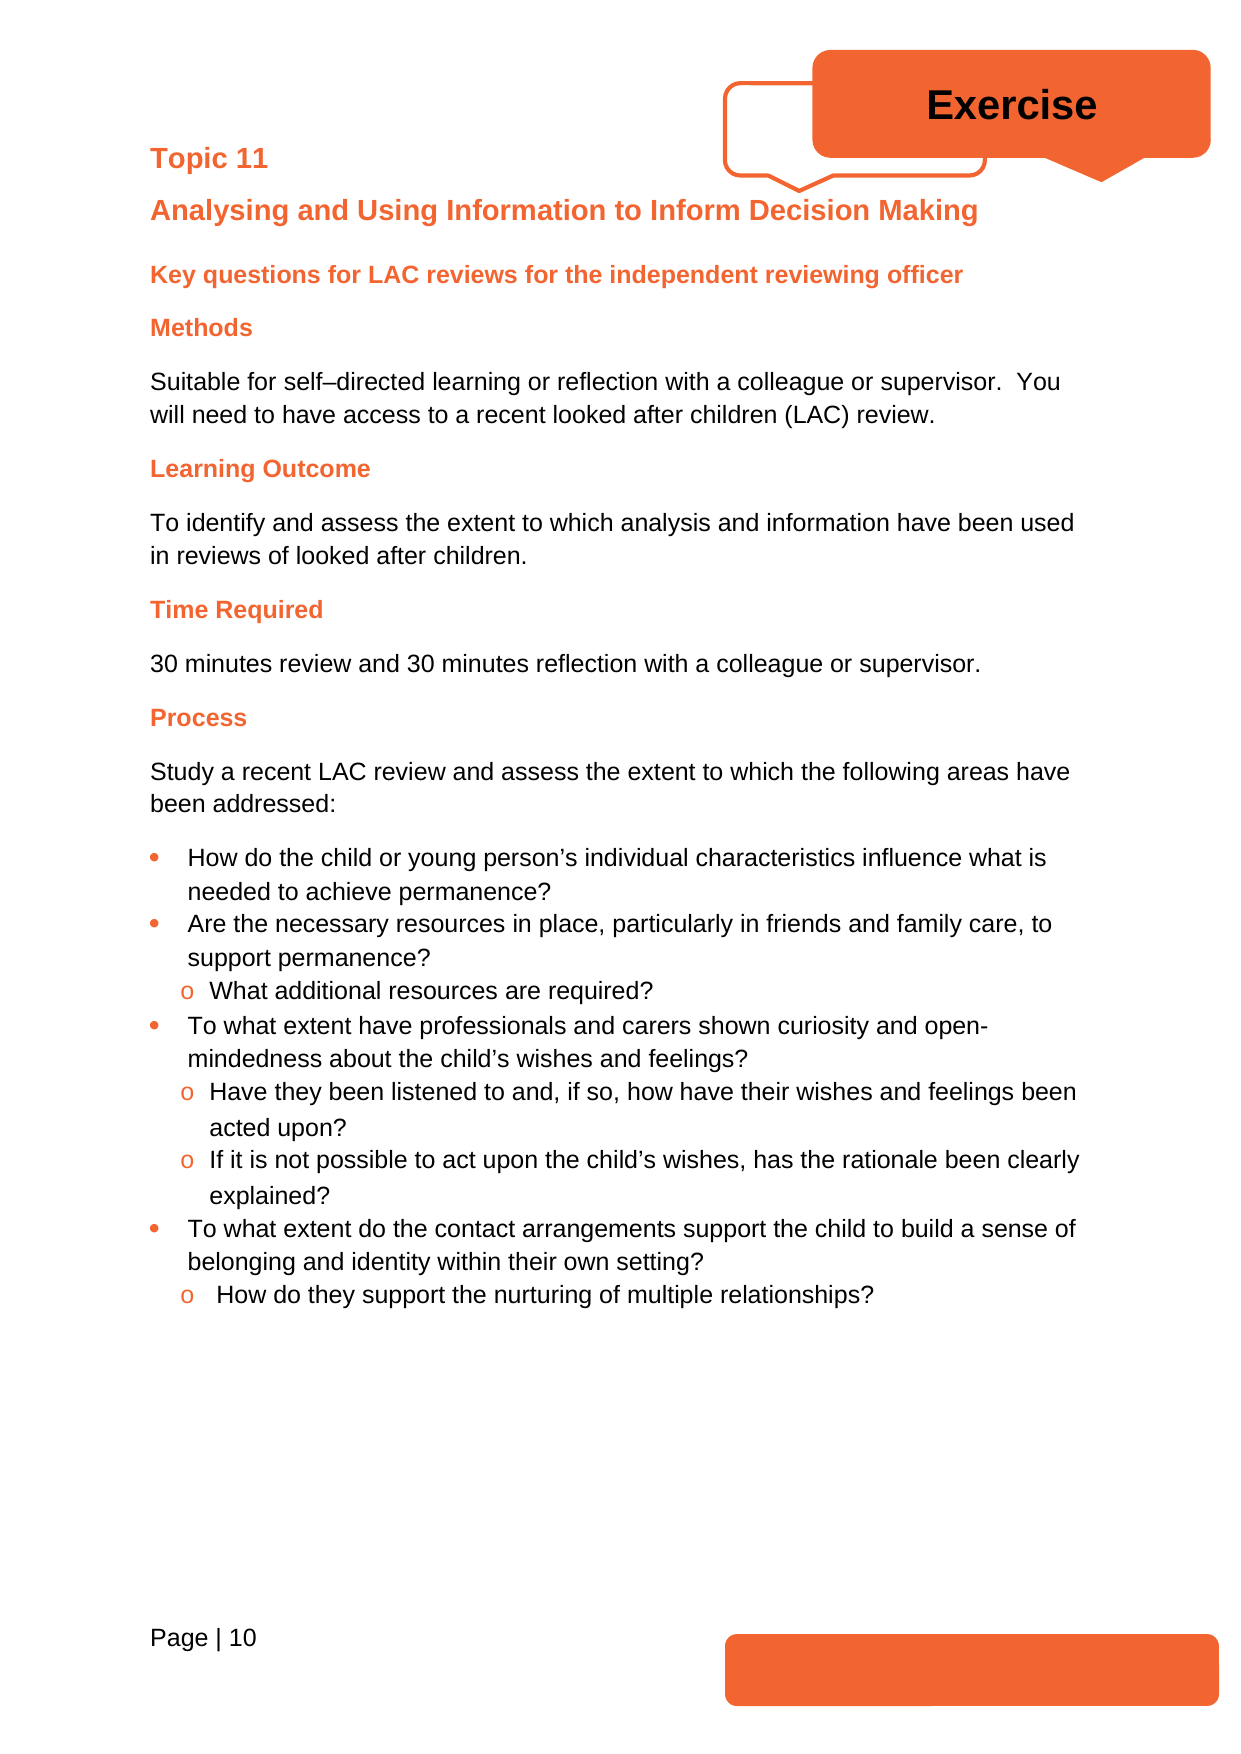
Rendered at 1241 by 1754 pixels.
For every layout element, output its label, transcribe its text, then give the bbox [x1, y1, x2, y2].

list To what extent do the contact arrangements support the child to build a sense of belonging and identity within their own setting? [150, 1214, 1090, 1276]
text Key questions for LAC reviews for the independent reviewing officer [150, 259, 1090, 288]
list If it is not possible to act upon the child’s wishes, has the rationale been clearly explained? [179, 1146, 1090, 1209]
text Time Required [150, 595, 1090, 624]
list Are the necessary resources in place, particularly in friends and family care, to support permanence? [150, 909, 1090, 971]
list Have they been listened to and, if so, how have their wishes and feelings been acted upon? [179, 1077, 1090, 1141]
list How do the child or young person’s individual characteristics influence what is needed to achieve permanence? [150, 843, 1090, 905]
list To what extent have professionals and carers shown curiosity and open-mindedness about the child’s wishes and feelings? [150, 1011, 1090, 1073]
text Methods [150, 313, 1090, 342]
text 30 minutes review and 30 minutes reflection with a colleague or supervisor. [150, 649, 1090, 677]
list What additional resources are required? [179, 976, 1090, 1007]
text Process [150, 703, 1090, 731]
list How do they support the nurturing of multiple relationships? [179, 1280, 1090, 1311]
text Suitable for self–directed learning or reflection with a colleague or supervisor. You will need to have access to a recent looked after children (LAC) review. [150, 367, 1090, 429]
text To identify and assess the extent to which analysis and information have been used in reviews of looked after children. [150, 508, 1090, 570]
text Study a recent LAC review and assess the extent to which the following areas have been addressed: [150, 756, 1090, 818]
text Learning Outcome [150, 454, 1090, 483]
